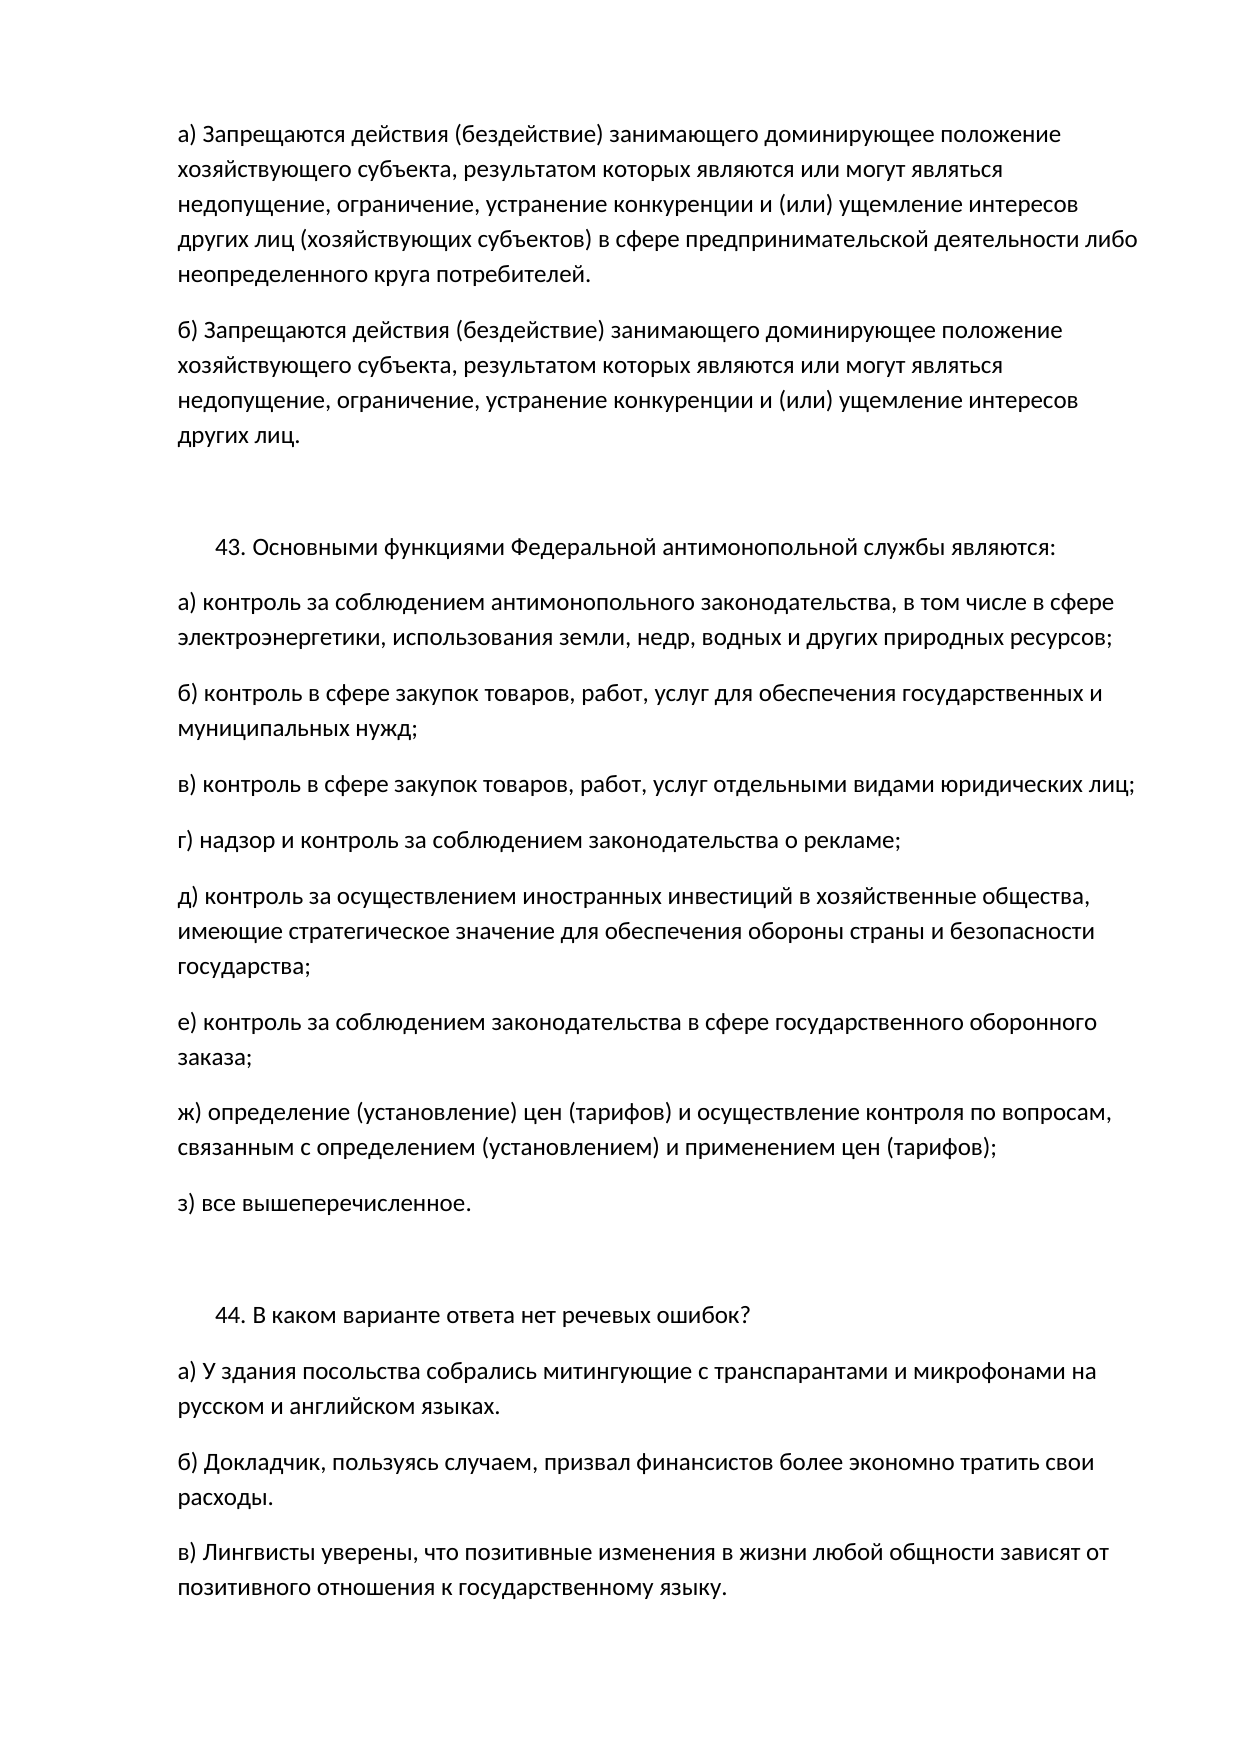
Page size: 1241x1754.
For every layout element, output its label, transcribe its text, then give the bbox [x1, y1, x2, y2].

list В каком варианте ответа нет речевых ошибок? [215, 1299, 1152, 1329]
list Основными функциями Федеральной антимонопольной службы являются: [215, 531, 1152, 561]
text д) контроль за осуществлением иностранных инвестиций в хозяйственные общества, имеющие стратегическое значение для обеспечения обороны страны и безопасности государства; [177, 880, 1152, 980]
text б) контроль в сфере закупок товаров, работ, услуг для обеспечения государственных и муниципальных нужд; [177, 677, 1152, 743]
text е) контроль за соблюдением законодательства в сфере государственного оборонного заказа; [177, 1006, 1152, 1071]
text б) Запрещаются действия (бездействие) занимающего доминирующее положение хозяйствующего субъекта, результатом которых являются или могут являться недопущение, ограничение, устранение конкуренции и (или) ущемление интересов других лиц. [177, 314, 1152, 449]
text а) У здания посольства собрались митингующие с транспарантами и микрофонами на русском и английском языках. [177, 1355, 1152, 1420]
text г) надзор и контроль за соблюдением законодательства о рекламе; [177, 824, 1152, 854]
text а) Запрещаются действия (бездействие) занимающего доминирующее положение хозяйствующего субъекта, результатом которых являются или могут являться недопущение, ограничение, устранение конкуренции и (или) ущемление интересов других лиц (хозяйствующих субъектов) в сфере предпринимательской деятельности либо неопределенного круга потребителей. [177, 118, 1152, 289]
text б) Докладчик, пользуясь случаем, призвал финансистов более экономно тратить свои расходы. [177, 1446, 1152, 1511]
text а) контроль за соблюдением антимонопольного законодательства, в том числе в сфере электроэнергетики, использования земли, недр, водных и других природных ресурсов; [177, 586, 1152, 652]
text ж) определение (установление) цен (тарифов) и осуществление контроля по вопросам, связанным с определением (установлением) и применением цен (тарифов); [177, 1096, 1152, 1162]
text з) все вышеперечисленное. [177, 1187, 1152, 1218]
text в) Лингвисты уверены, что позитивные изменения в жизни любой общности зависят от позитивного отношения к государственному языку. [177, 1536, 1152, 1602]
text в) контроль в сфере закупок товаров, работ, услуг отдельными видами юридических лиц; [177, 768, 1152, 799]
